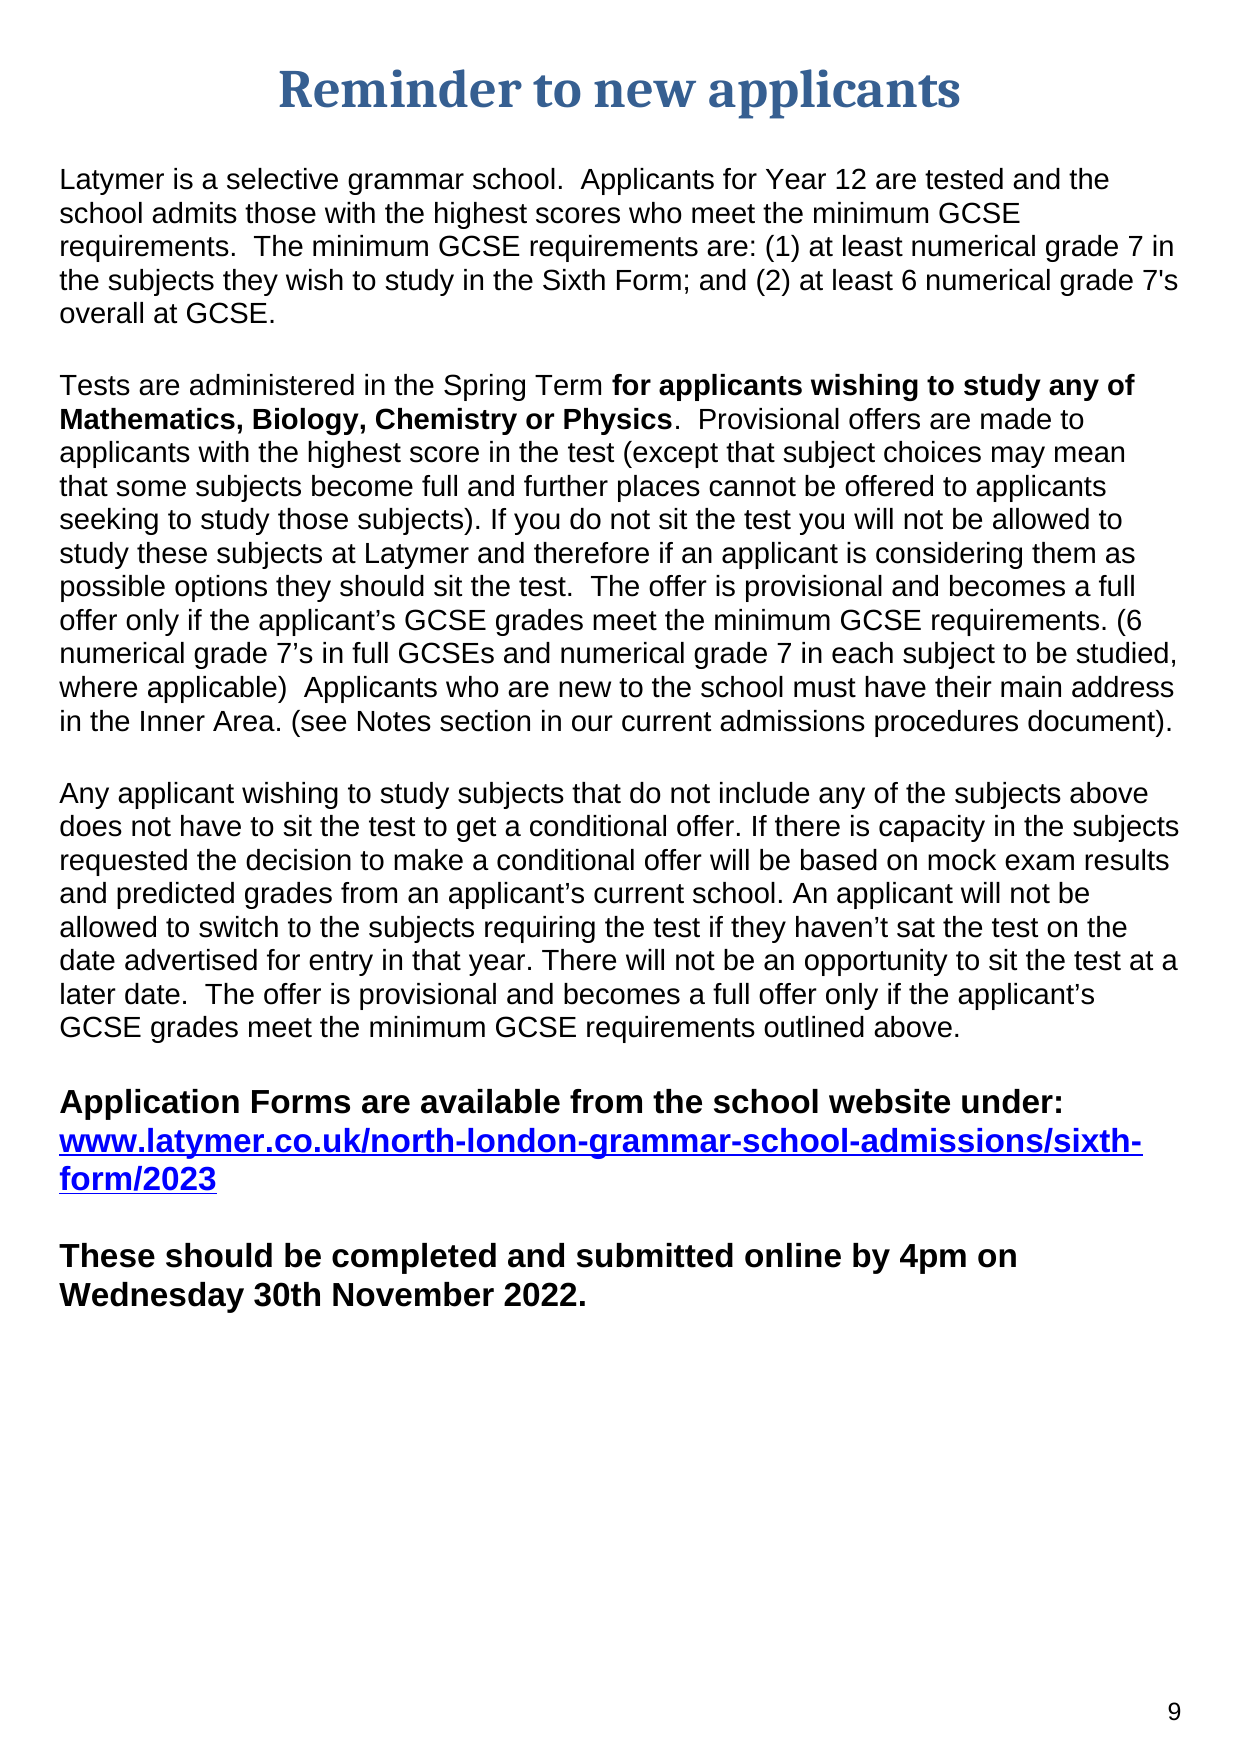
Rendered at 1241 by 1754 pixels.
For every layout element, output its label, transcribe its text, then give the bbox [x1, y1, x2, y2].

text Tests are administered in the Spring Term for applicants wishing to study any of Mathematics, Biology, Chemistry or Physics. Provisional offers are made to applicants with the highest score in the test (except that subject choices may mean that some subjects become full and further places cannot be offered to applicants seeking to study those subjects). If you do not sit the test you will not be allowed to study these subjects at Latymer and therefore if an applicant is considering them as possible options they should sit the test. The offer is provisional and becomes a full offer only if the applicant’s GCSE grades meet the minimum GCSE requirements. (6 numerical grade 7’s in full GCSEs and numerical grade 7 in each subject to be studied, where applicable) Applicants who are new to the school must have their main address in the Inner Area. (see Notes section in our current admissions procedures document). [59, 368, 1181, 737]
text Application Forms are available from the school website under: www.latymer.co.uk/north-london-grammar-school-admissions/sixth-form/2023 [59, 1082, 1181, 1198]
subtitle Reminder to new applicants [59, 59, 1181, 121]
text Latymer is a selective grammar school. Applicants for Year 12 are tested and the school admits those with the highest scores who meet the minimum GCSE requirements. The minimum GCSE requirements are: (1) at least numerical grade 7 in the subjects they wish to study in the Sixth Form; and (2) at least 6 numerical grade 7's overall at GCSE. [59, 162, 1181, 330]
text Any applicant wishing to study subjects that do not include any of the subjects above does not have to sit the test to get a conditional offer. If there is capacity in the subjects requested the decision to make a conditional offer will be based on mock exam results and predicted grades from an applicant’s current school. An applicant will not be allowed to switch to the subjects requiring the test if they haven’t sat the test on the date advertised for entry in that year. There will not be an opportunity to sit the test at a later date. The offer is provisional and becomes a full offer only if the applicant’s GCSE grades meet the minimum GCSE requirements outlined above. [59, 776, 1181, 1044]
text These should be completed and submitted online by 4pm on Wednesday 30th November 2022. [59, 1236, 1181, 1313]
